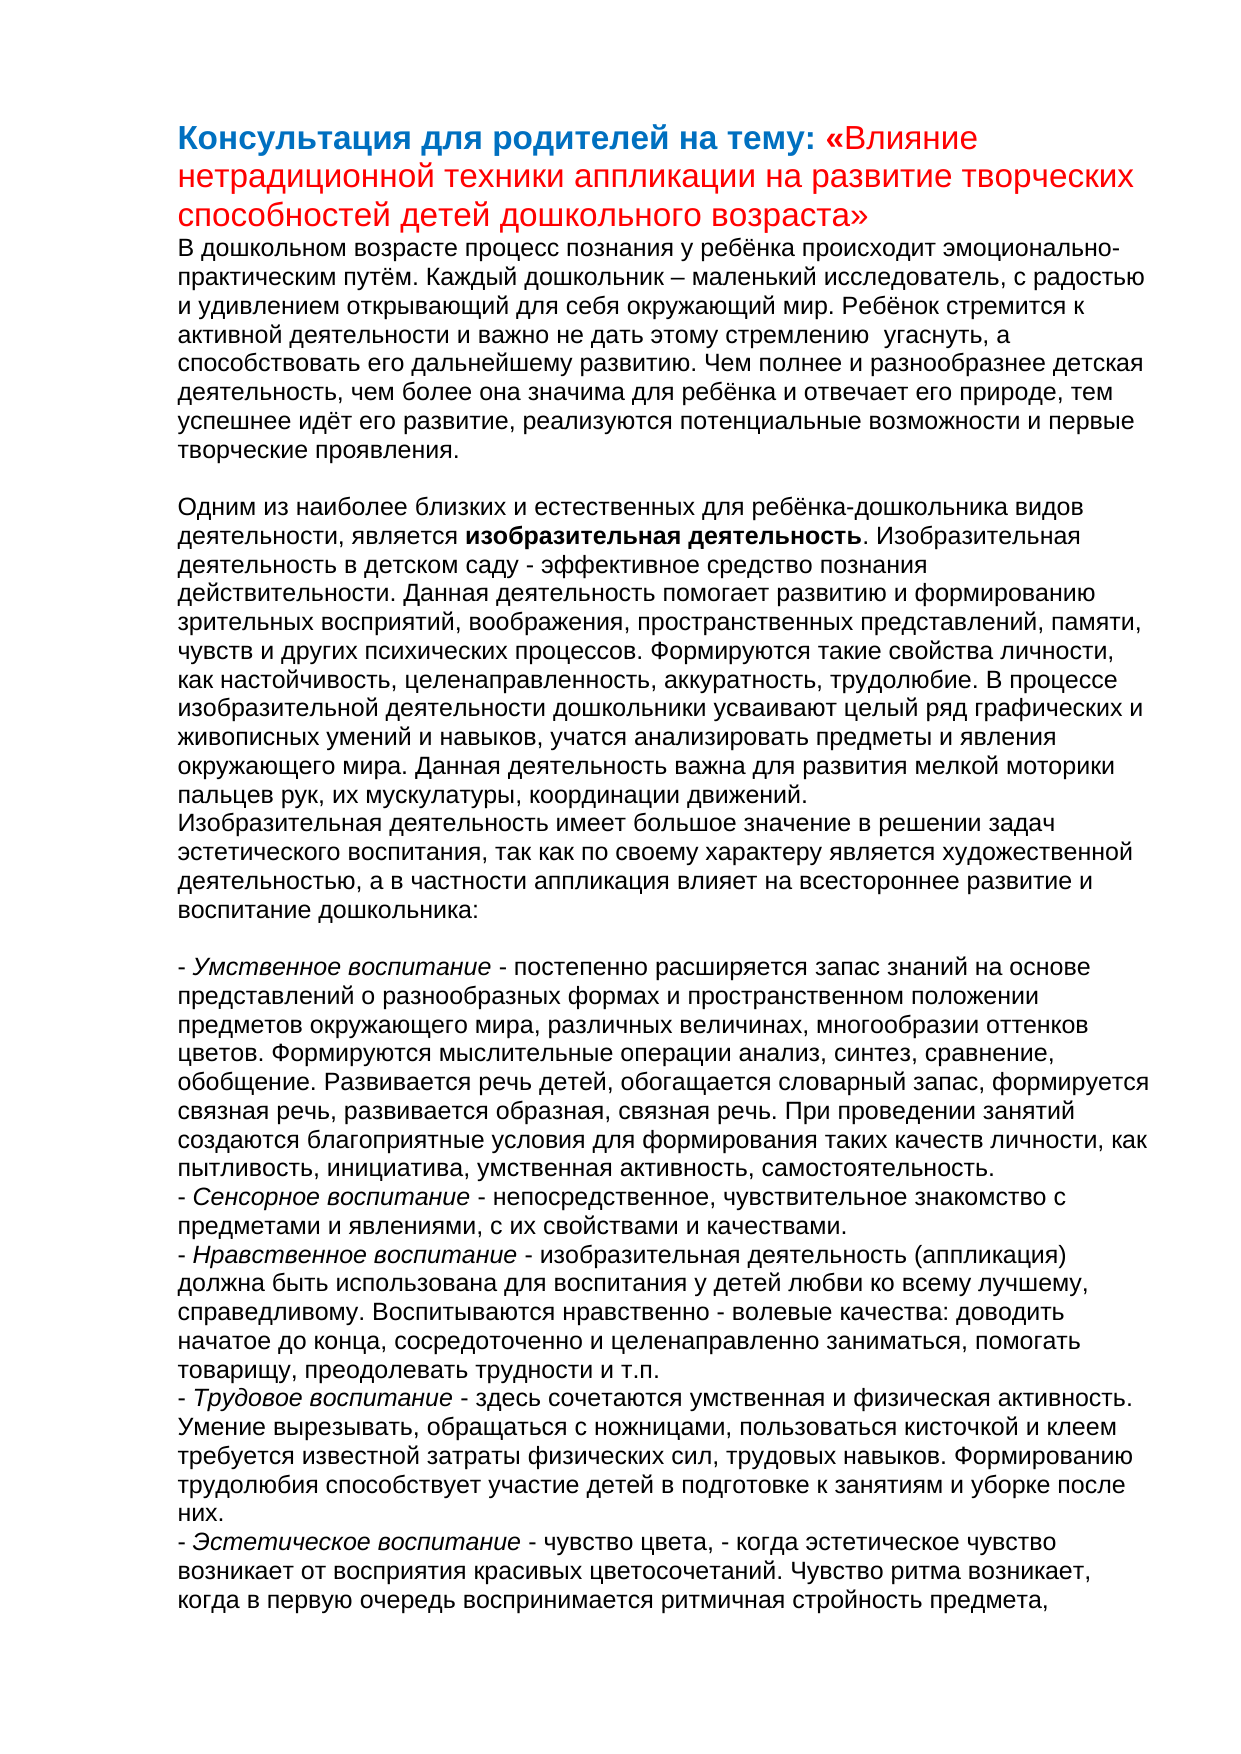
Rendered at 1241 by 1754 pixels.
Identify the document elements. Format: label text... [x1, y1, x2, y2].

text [177, 808, 1152, 1613]
text В дошкольном возрасте процесс познания у ребёнка происходит эмоционально-практическим путём. Каждый дошкольник – маленький исследователь, с радостью и удивлением открывающий для себя окружающий мир. Ребёнок стремится к активной деятельности и важно не дать этому стремлению угаснуть, а способствовать его дальнейшему развитию. Чем полнее и разнообразнее детская деятельность, чем более она значима для ребёнка и отвечает его природе, тем успешнее идёт его развитие, реализуются потенциальные возможности и первые творческие проявления. Одним из наиболее близких и естественных для ребёнка-дошкольника видов деятельности, является изобразительная деятельность. Изобразительная деятельность в детском саду - эффективное средство познания действительности. Данная деятельность помогает развитию и формированию зрительных восприятий, воображения, пространственных представлений, памяти, чувств и других психических процессов. Формируются такие свойства личности, как настойчивость, целенаправленность, аккуратность, трудолюбие. В процессе изобразительной деятельности дошкольники усваивают целый ряд графических и живописных умений и навыков, учатся анализировать предметы и явления окружающего мира. Данная деятельность важна для развития мелкой моторики пальцев рук, их мускулатуры, координации движений. [177, 233, 1152, 808]
text Консультация для родителей на тему: «Влияние нетрадиционной техники аппликации на развитие творческих способностей детей дошкольного возраста» [177, 118, 1152, 233]
